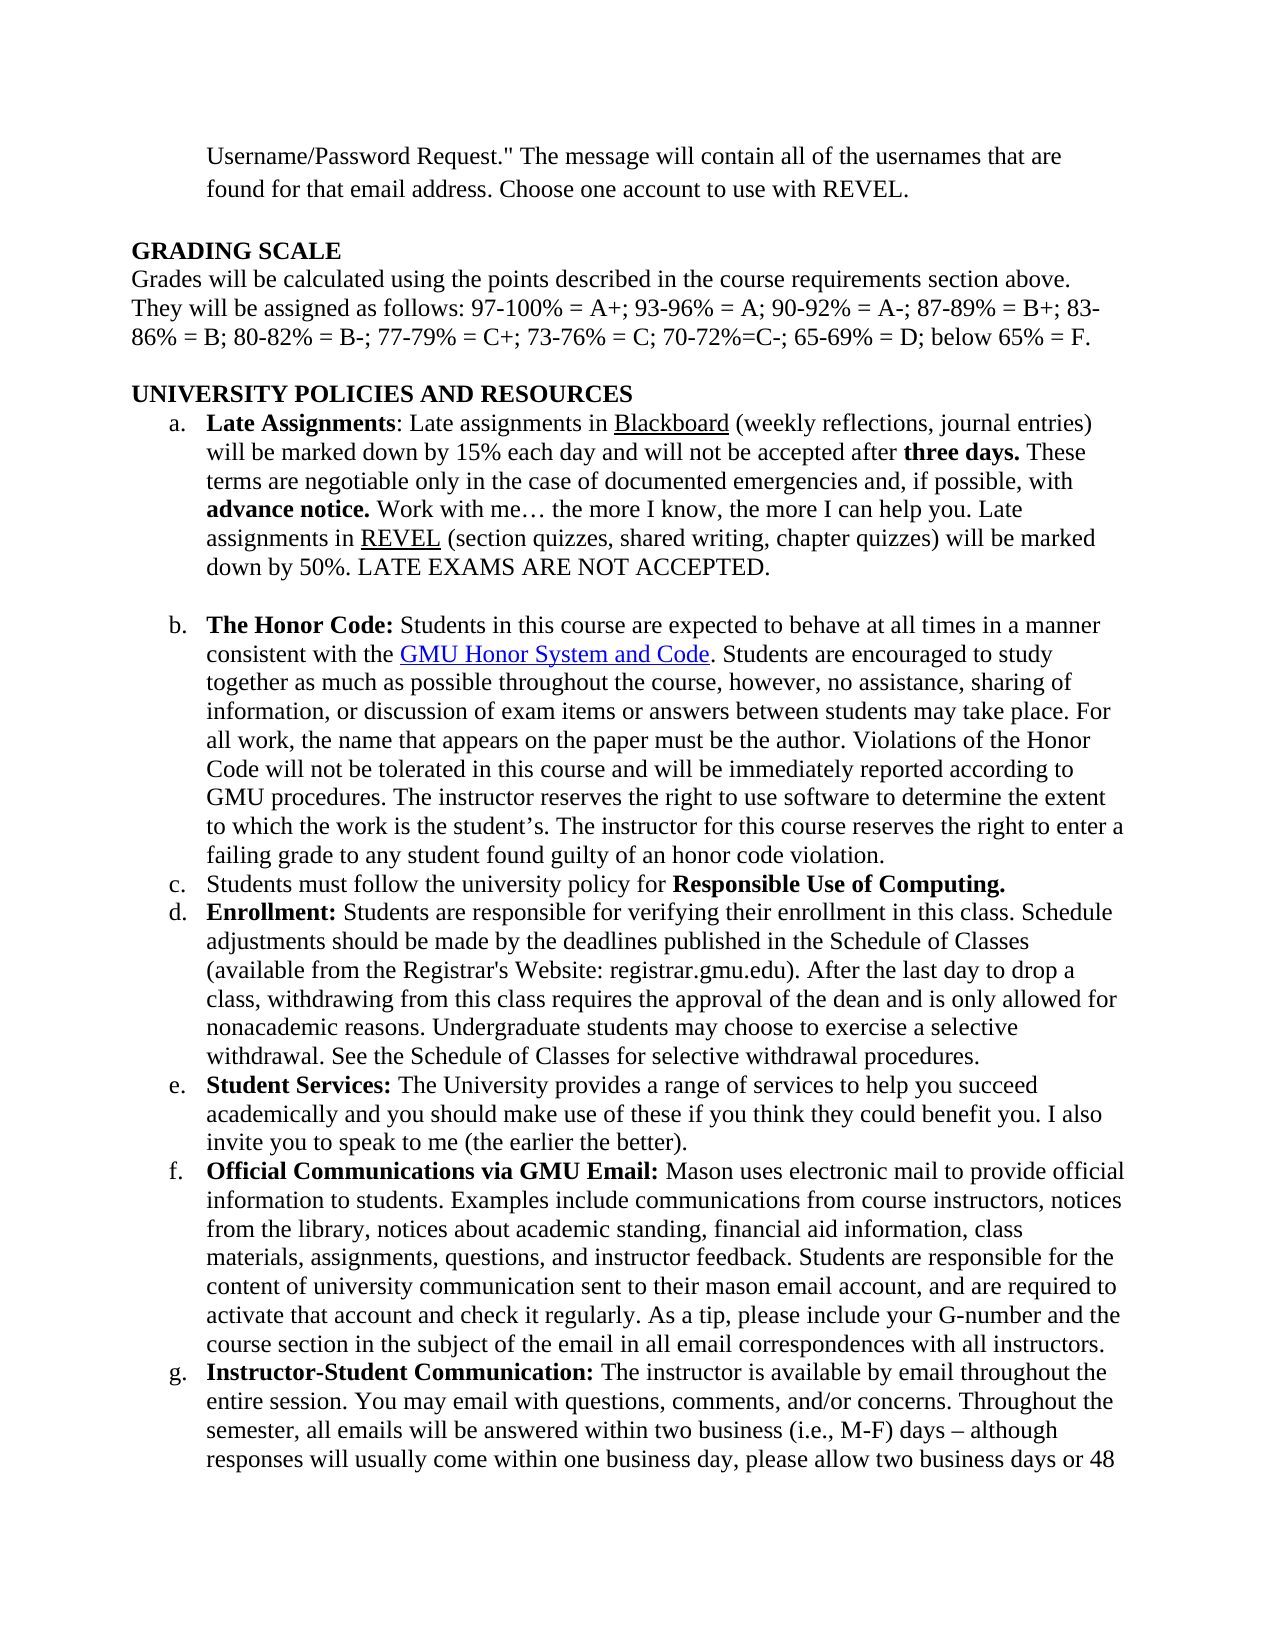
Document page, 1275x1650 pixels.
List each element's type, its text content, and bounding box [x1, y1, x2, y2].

text GRADING SCALE [131, 236, 1125, 264]
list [169, 141, 1125, 203]
text Grades will be calculated using the points described in the course requirements section above. They will be assigned as follows: 97-100% = A+; 93-96% = A; 90-92% = A-; 87-89% = B+; 83-86% = B; 80-82% = B-; 77-79% = C+; 73-76% = C; 70-72%=C-; 65-69% = D; below 65% = F. [131, 264, 1125, 351]
list The Honor Code: Students in this course are expected to behave at all times in a manner consistent with the GMU Honor System and Code. Students are encouraged to study together as much as possible throughout the course, however, no assistance, sharing of information, or discussion of exam items or answers between students may take place. For all work, the name that appears on the paper must be the author. Violations of the Honor Code will not be tolerated in this course and will be immediately reported according to GMU procedures. The instructor reserves the right to use software to determine the extent to which the work is the student’s. The instructor for this course reserves the right to enter a failing grade to any student found guilty of an honor code violation. [169, 610, 1125, 869]
text UNIVERSITY POLICIES AND RESOURCES [131, 379, 1125, 408]
list Enrollment: Students are responsible for verifying their enrollment in this class. Schedule adjustments should be made by the deadlines published in the Schedule of Classes (available from the Registrar's Website: registrar.gmu.edu). After the last day to drop a class, withdrawing from this class requires the approval of the dean and is only allowed for nonacademic reasons. Undergraduate students may choose to exercise a selective withdrawal. See the Schedule of Classes for selective withdrawal procedures. [169, 927, 1125, 1099]
list Late Assignments: Late assignments in Blackboard (weekly reflections, journal entries) will be marked down by 15% each day and will not be accepted after three days. These terms are negotiable only in the case of documented emergencies and, if possible, with advance notice. Work with me… the more I know, the more I can help you. Late assignments in REVEL (section quizzes, shared writing, chapter quizzes) will be marked down by 50%. LATE EXAMS ARE NOT ACCEPTED. [169, 408, 1125, 581]
list Official Communications via GMU Email: Mason uses electronic mail to provide official information to students. Examples include communications from course instructors, notices from the library, notices about academic standing, financial aid information, class materials, assignments, questions, and instructor feedback. Students are responsible for the content of university communication sent to their mason email account, and are required to activate that account and check it regularly. As a tip, please include your G-number and the course section in the subject of the email in all email correspondences with all instructors. [169, 1185, 1125, 1387]
list Student Services: The University provides a range of services to help you succeed academically and you should make use of these if you think they could benefit you. I also invite you to speak to me (the earlier the better). [169, 1099, 1125, 1185]
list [169, 1387, 1125, 1502]
list Students must follow the university policy for Responsible Use of Computing. [169, 898, 1125, 927]
